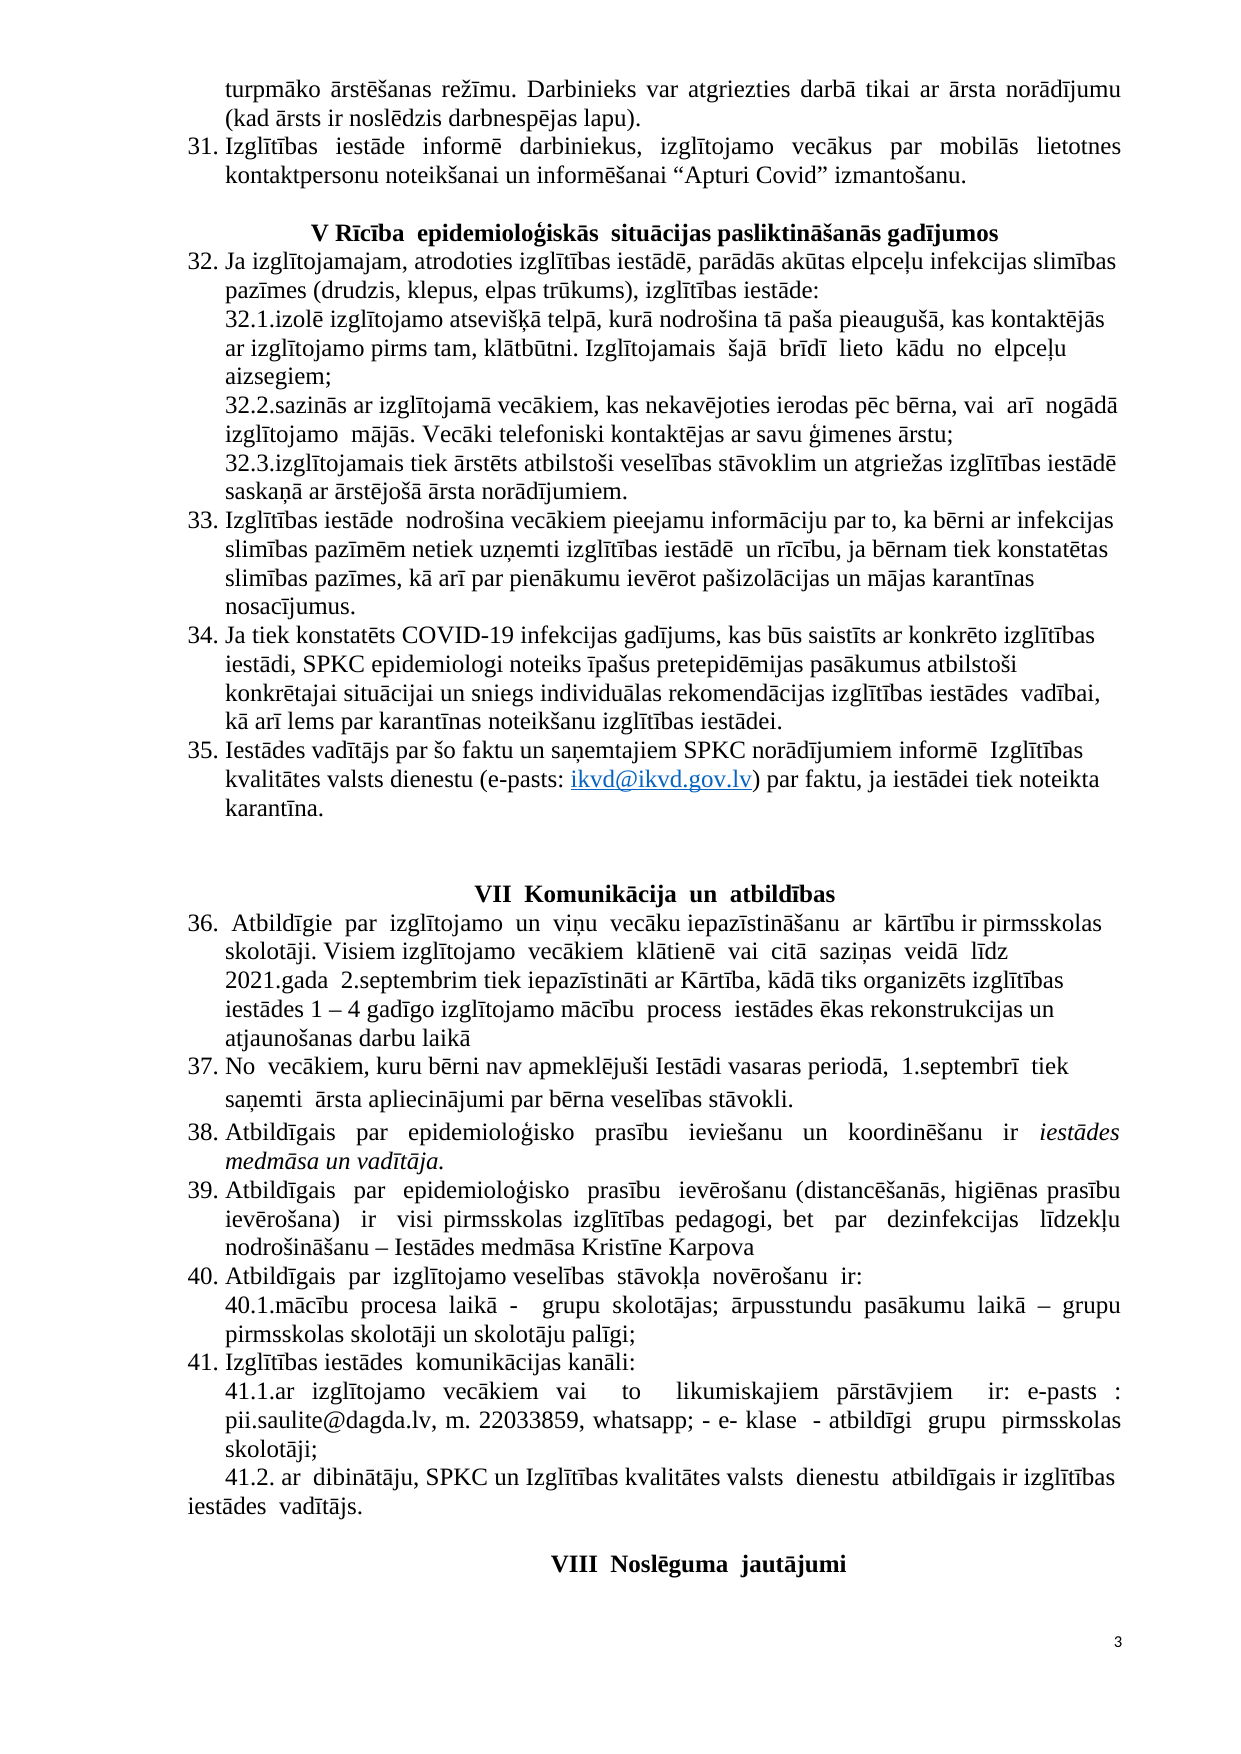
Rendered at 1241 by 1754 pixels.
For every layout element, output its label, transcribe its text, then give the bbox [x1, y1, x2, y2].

list Atbildīgais par epidemioloģisko prasību ieviešanu un koordinēšanu ir iestādes medmāsa un vadītāja. [187, 1117, 1122, 1175]
text 40.1.mācību procesa laikā - grupu skolotājas; ārpusstundu pasākumu laikā – grupu pirmsskolas skolotāji un skolotāju palīgi; [225, 1290, 1122, 1347]
text V Rīcība epidemioloģiskās situācijas pasliktināšanās gadījumos [187, 218, 1122, 246]
text VII Komunikācija un atbildības [187, 879, 1122, 908]
list Ja tiek konstatēts COVID-19 infekcijas gadījums, kas būs saistīts ar konkrēto izglītības iestādi, SPKC epidemiologi noteiks īpašus pretepidēmijas pasākumus atbilstoši konkrētajai situācijai un sniegs individuālas rekomendācijas izglītības iestādes vadībai, kā arī lems par karantīnas noteikšanu izglītības iestādei. [187, 620, 1122, 735]
list Izglītības iestāde nodrošina vecākiem pieejamu informāciju par to, ka bērni ar infekcijas slimības pazīmēm netiek uzņemti izglītības iestādē un rīcību, ja bērnam tiek konstatētas slimības pazīmes, kā arī par pienākumu ievērot pašizolācijas un mājas karantīnas nosacījumus. [187, 505, 1122, 620]
list VIII Noslēguma jautājumi [275, 1549, 1122, 1577]
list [187, 74, 1122, 131]
list Izglītības iestādes komunikācijas kanāli: [187, 1347, 1122, 1376]
list Ja izglītojamajam, atrodoties izglītības iestādē, parādās akūtas elpceļu infekcijas slimības pazīmes (drudzis, klepus, elpas trūkums), izglītības iestāde: [187, 246, 1122, 304]
list Atbildīgais par izglītojamo veselības stāvokļa novērošanu ir: [187, 1261, 1122, 1290]
list Iestādes vadītājs par šo faktu un saņemtajiem SPKC norādījumiem informē Izglītības kvalitātes valsts dienestu (e-pasts: ikvd@ikvd.gov.lv) par faktu, ja iestādei tiek noteikta karantīna. [187, 735, 1122, 821]
text 32.3.izglītojamais tiek ārstēts atbilstoši veselības stāvoklim un atgriežas izglītības iestādē saskaņā ar ārstējošā ārsta norādījumiem. [225, 448, 1122, 505]
text 41.1.ar izglītojamo vecākiem vai to likumiskajiem pārstāvjiem ir: e-pasts : pii.saulite@dagda.lv, m. 22033859, whatsapp; - e- klase - atbildīgi grupu pirmsskolas skolotāji; [225, 1376, 1122, 1462]
list Izglītības iestāde informē darbiniekus, izglītojamo vecākus par mobilās lietotnes kontaktpersonu noteikšanai un informēšanai “Apturi Covid” izmantošanu. [187, 131, 1122, 189]
text 32.2.sazinās ar izglītojamā vecākiem, kas nekavējoties ierodas pēc bērna, vai arī nogādā izglītojamo mājās. Vecāki telefoniski kontaktējas ar savu ģimenes ārstu; [225, 390, 1122, 448]
list No vecākiem, kuru bērni nav apmeklējuši Iestādi vasaras periodā, 1.septembrī tiek saņemti ārsta apliecinājumi par bērna veselības stāvokli. [187, 1051, 1122, 1113]
list 32.1.izolē izglītojamo atsevišķā telpā, kurā nodrošina tā paša pieaugušā, kas kontaktējās ar izglītojamo pirms tam, klātbūtni. Izglītojamais šajā brīdī lieto kādu no elpceļu aizsegiem; [225, 304, 1122, 390]
list Atbildīgais par epidemioloģisko prasību ievērošanu (distancēšanās, higiēnas prasību ievērošana) ir visi pirmsskolas izglītības pedagogi, bet par dezinfekcijas līdzekļu nodrošināšanu – Iestādes medmāsa Kristīne Karpova [187, 1175, 1122, 1261]
text 41.2. ar dibinātāju, SPKC un Izglītības kvalitātes valsts dienestu atbildīgais ir izglītības iestādes vadītājs. [187, 1462, 1122, 1520]
list Atbildīgie par izglītojamo un viņu vecāku iepazīstināšanu ar kārtību ir pirmsskolas skolotāji. Visiem izglītojamo vecākiem klātienē vai citā saziņas veidā līdz 2021.gada 2.septembrim tiek iepazīstināti ar Kārtība, kādā tiks organizēts izglītības iestādes 1 – 4 gadīgo izglītojamo mācību process iestādes ēkas rekonstrukcijas un atjaunošanas darbu laikā [187, 908, 1122, 1051]
